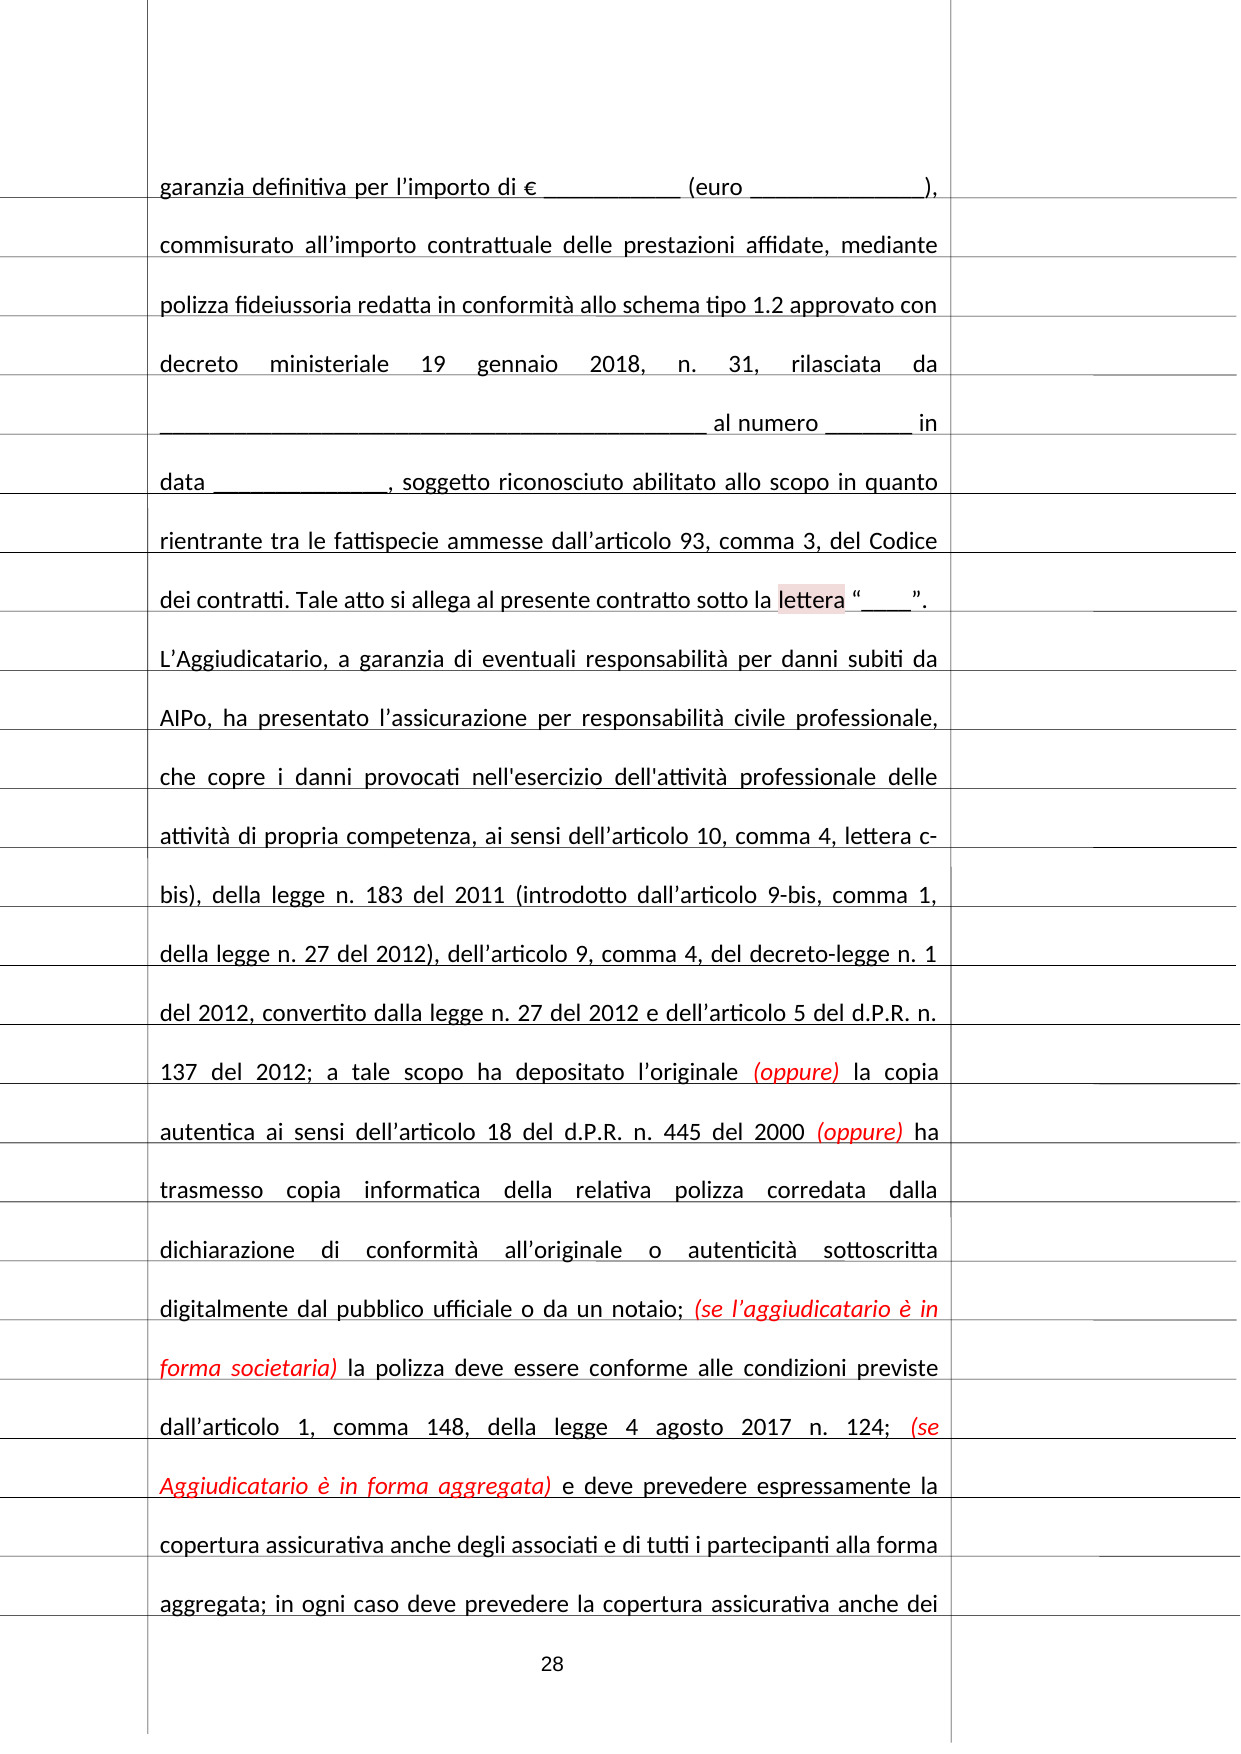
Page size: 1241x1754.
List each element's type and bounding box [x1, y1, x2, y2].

text [159, 148, 939, 620]
text [159, 620, 939, 1624]
